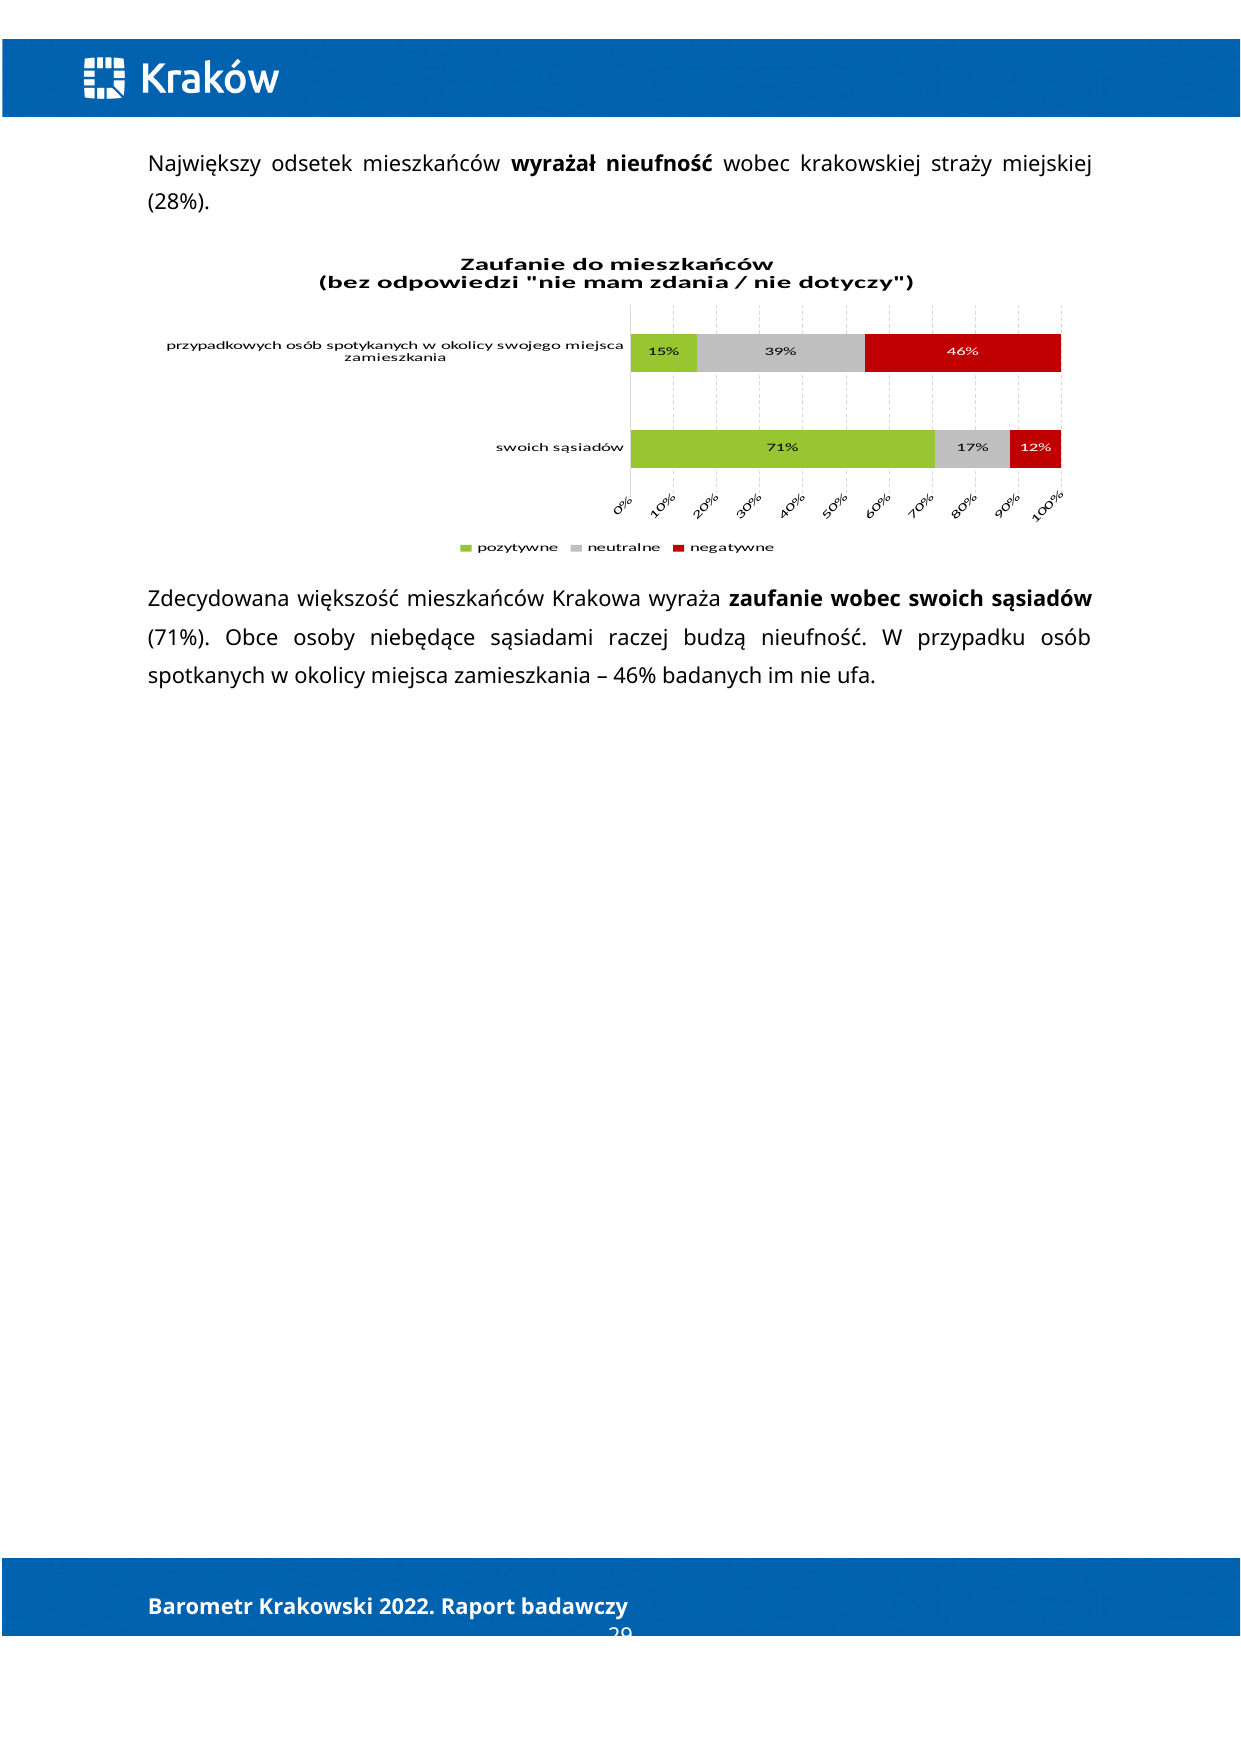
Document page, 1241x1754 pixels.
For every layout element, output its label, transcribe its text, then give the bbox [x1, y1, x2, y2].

text Największy odsetek mieszkańców wyrażał nieufność wobec krakowskiej straży miejskiej (28%). [148, 148, 1092, 216]
picture [623, 1629, 629, 1636]
picture [2, 39, 1241, 117]
text Zdecydowana większość mieszkańców Krakowa wyraża zaufanie wobec swoich sąsiadów (71%). Obce osoby niebędące sąsiadami raczej budzą nieufność. W przypadku osób spotkanych w okolicy miejsca zamieszkania – 46% badanych im nie ufa. [148, 583, 1092, 690]
picture [2, 1558, 1241, 1636]
